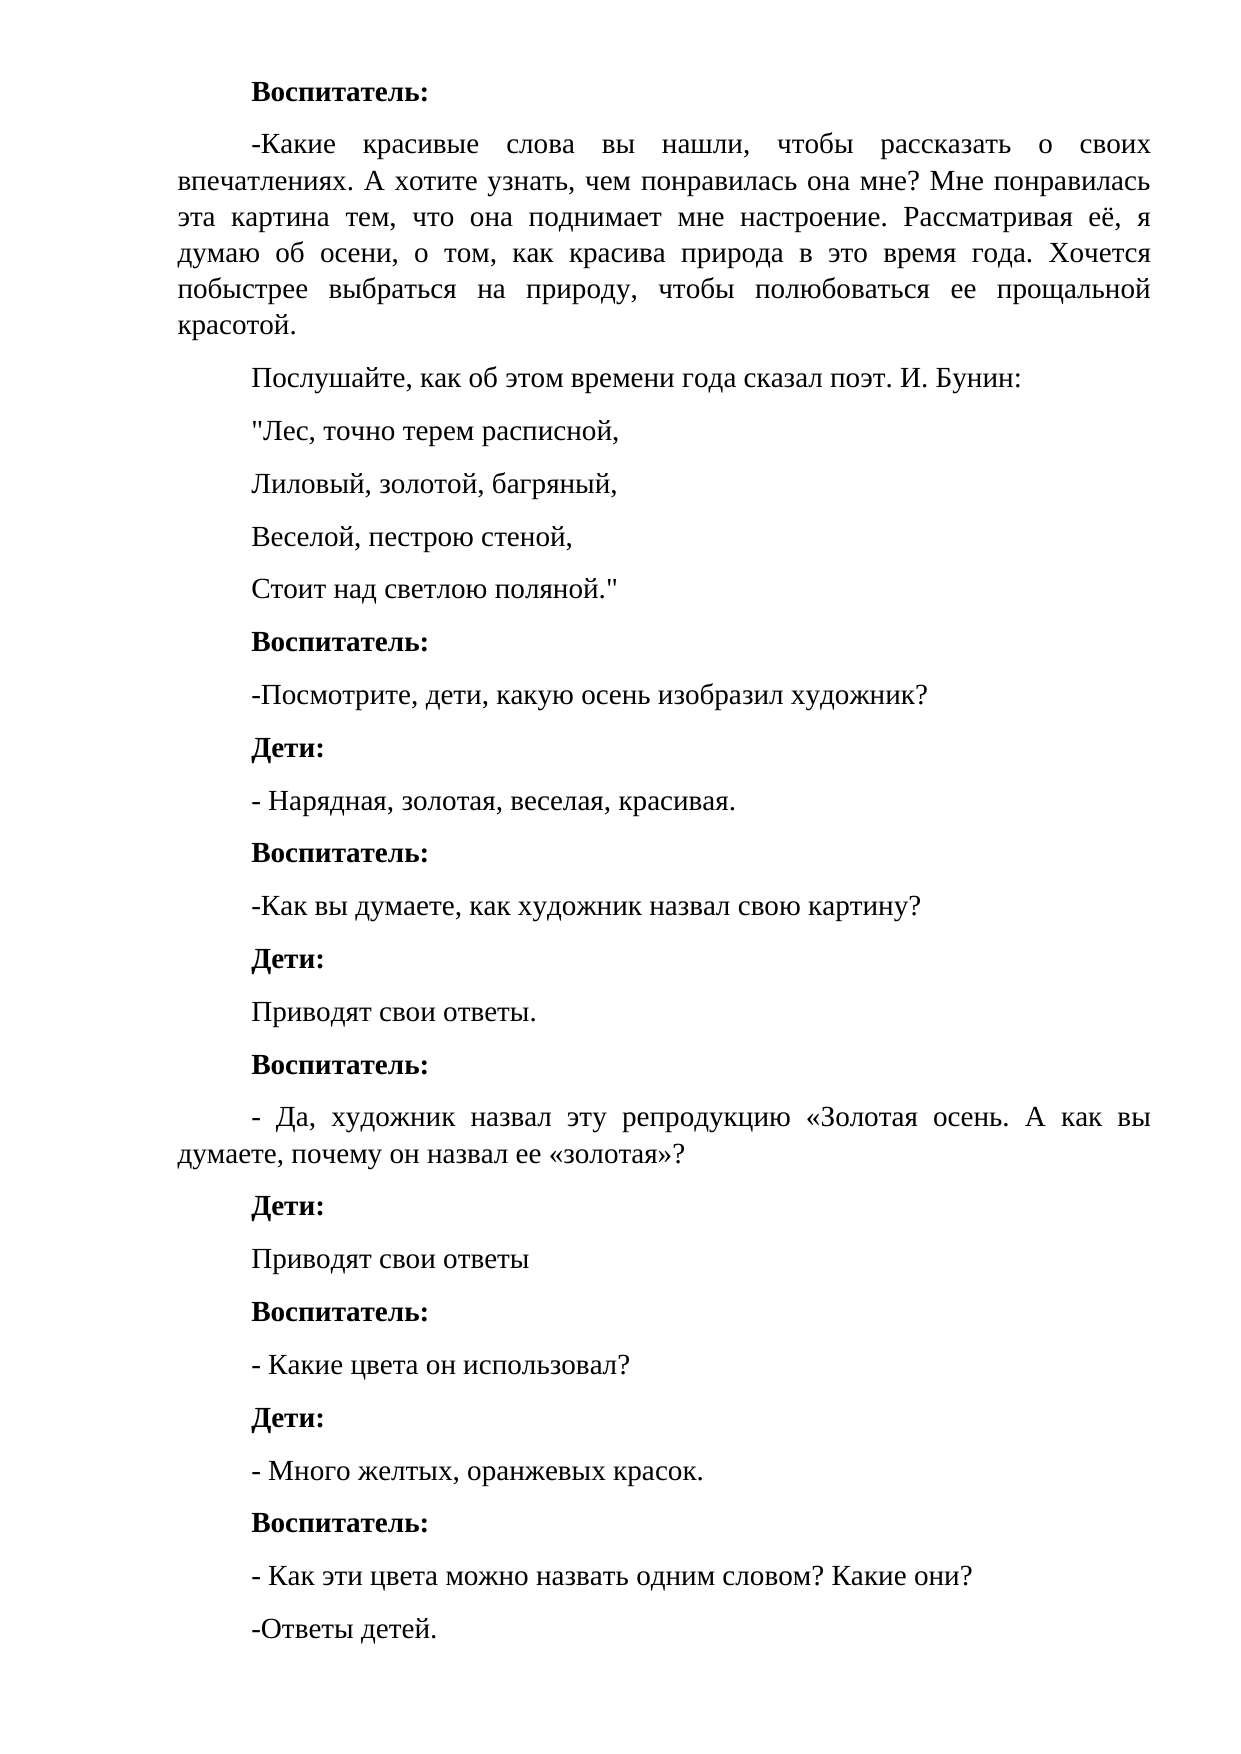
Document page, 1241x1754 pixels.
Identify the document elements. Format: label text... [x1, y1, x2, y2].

text Приводят свои ответы [177, 1241, 1152, 1275]
text - Много желтых, оранжевых красок. [177, 1453, 1152, 1486]
text Воспитатель: [177, 624, 1152, 658]
text Веселой, пестрою стеной, [177, 519, 1152, 552]
text -Посмотрите, дети, какую осень изобразил художник? [177, 677, 1152, 711]
text Дети: [177, 1188, 1152, 1222]
text Воспитатель: [177, 1505, 1152, 1539]
text Послушайте, как об этом времени года сказал поэт. И. Бунин: [177, 360, 1152, 394]
text Воспитатель: [177, 836, 1152, 869]
text Лиловый, золотой, багряный, [177, 466, 1152, 499]
text -Как вы думаете, как художник назвал свою картину? [177, 888, 1152, 922]
text - Как эти цвета можно назвать одним словом? Какие они? [177, 1558, 1152, 1592]
text Воспитатель: [177, 1047, 1152, 1080]
text Дети: [177, 941, 1152, 975]
text Стоит над светлою поляной." [177, 571, 1152, 605]
text "Лес, точно терем расписной, [177, 413, 1152, 447]
text - Нарядная, золотая, веселая, красивая. [177, 783, 1152, 816]
text Приводят свои ответы. [177, 994, 1152, 1027]
text - Да, художник назвал эту репродукцию «Золотая осень. А как вы думаете, почему он назвал ее «золотая»? [177, 1099, 1152, 1169]
text -Ответы детей. [177, 1611, 1152, 1644]
text -Какие красивые слова вы нашли, чтобы рассказать о своих впечатлениях. А хотите узнать, чем понравилась она мне? Мне понравилась эта картина тем, что она поднимает мне настроение. Рассматривая её, я думаю об осени, о том, как красива природа в это время года. Хочется побыстрее выбраться на природу, чтобы полюбоваться ее прощальной красотой. [177, 127, 1152, 341]
text - Какие цвета он использовал? [177, 1347, 1152, 1381]
text Воспитатель: [177, 74, 1152, 107]
text Дети: [177, 730, 1152, 763]
text Дети: [177, 1400, 1152, 1433]
text Воспитатель: [177, 1294, 1152, 1328]
